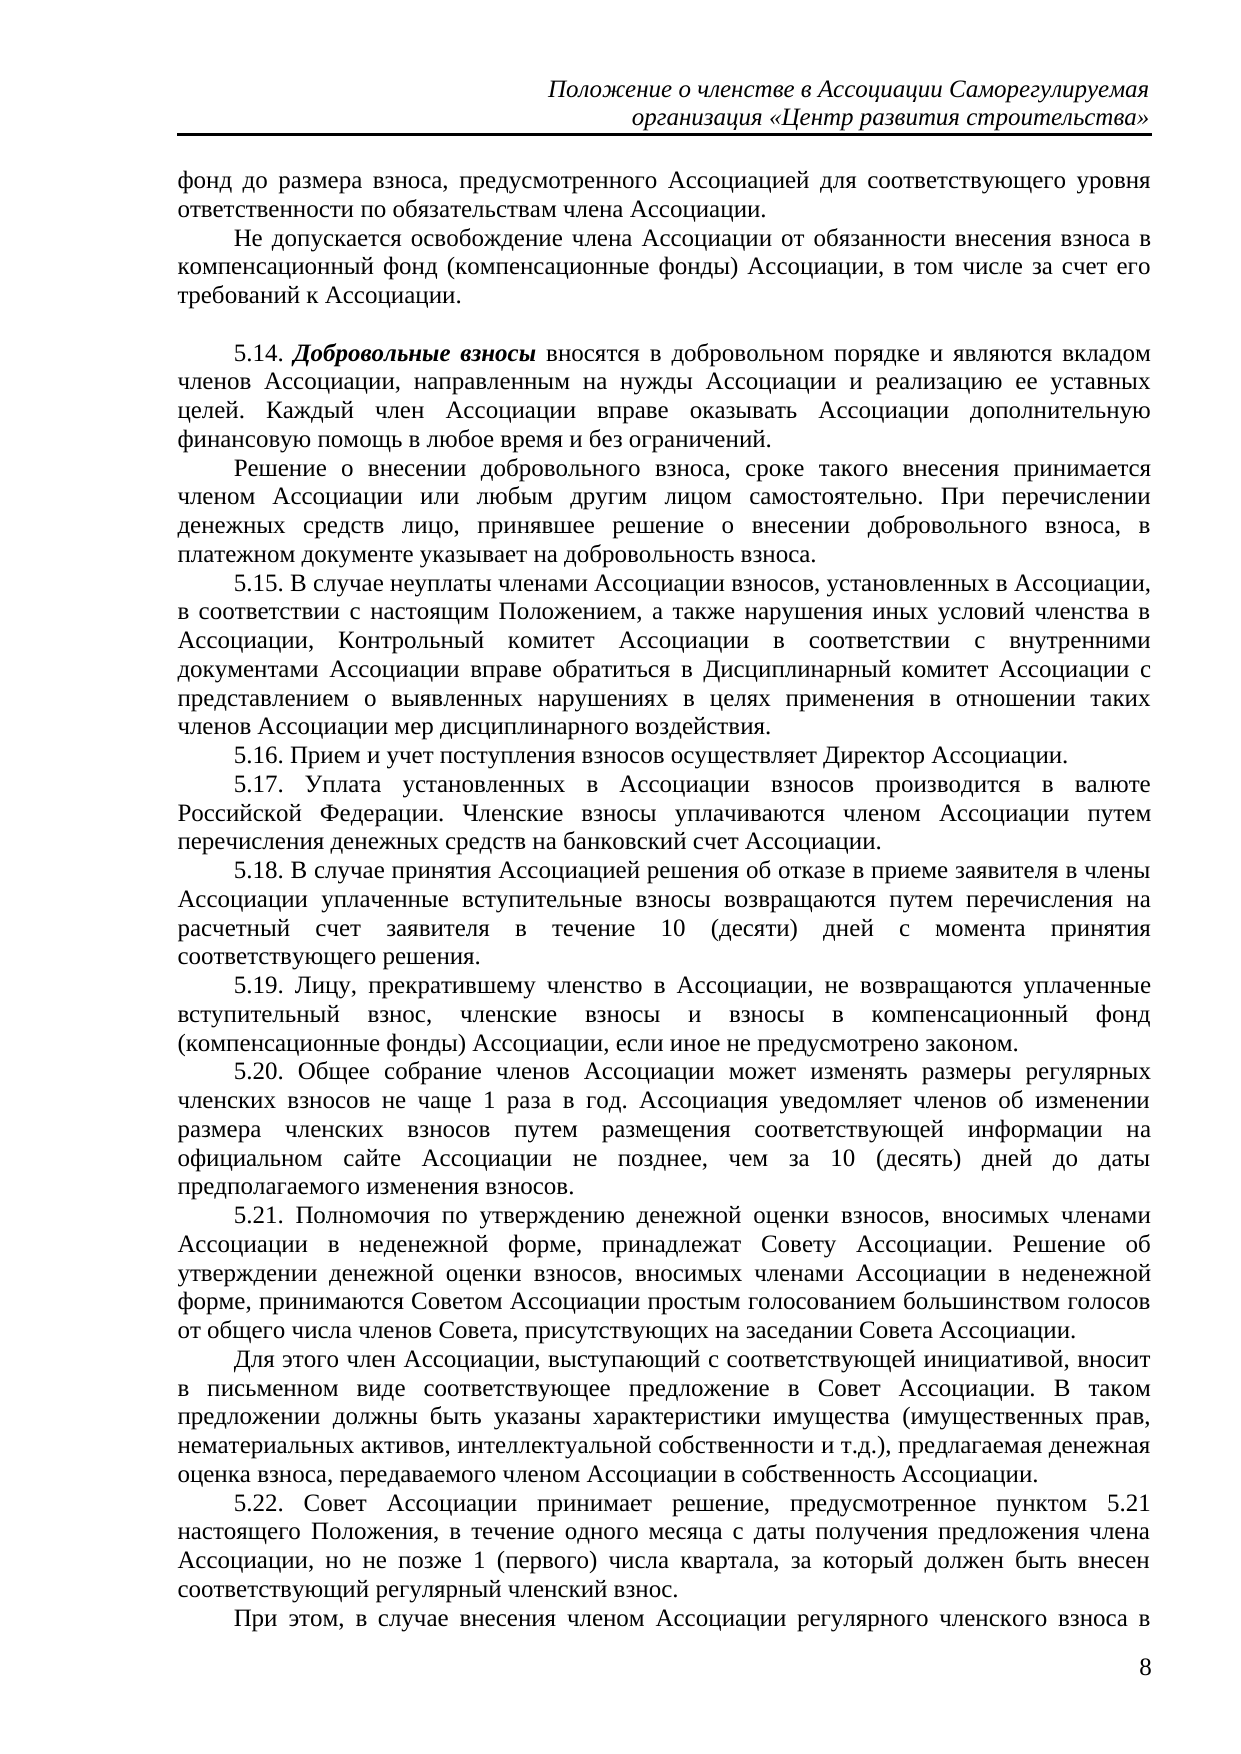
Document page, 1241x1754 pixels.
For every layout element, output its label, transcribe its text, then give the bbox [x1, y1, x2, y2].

text 5.17. Уплата установленных в Ассоциации взносов производится в валюте Российской Федерации. Членские взносы уплачиваются членом Ассоциации путем перечисления денежных средств на банковский счет Ассоциации. [177, 769, 1152, 855]
text 5.19. Лицу, прекратившему членство в Ассоциации, не возвращаются уплаченные вступительный взнос, членские взносы и взносы в компенсационный фонд (компенсационные фонды) Ассоциации, если иное не предусмотрено законом. [177, 970, 1152, 1056]
text 5.14. Добровольные взносы вносятся в добровольном порядке и являются вкладом членов Ассоциации, направленным на нужды Ассоциации и реализацию ее уставных целей. Каждый член Ассоциации вправе оказывать Ассоциации дополнительную финансовую помощь в любое время и без ограничений. [177, 338, 1152, 453]
text Для этого член Ассоциации, выступающий с соответствующей инициативой, вносит в письменном виде соответствующее предложение в Совет Ассоциации. В таком предложении должны быть указаны характеристики имущества (имущественных прав, нематериальных активов, интеллектуальной собственности и т.д.), предлагаемая денежная оценка взноса, передаваемого членом Ассоциации в собственность Ассоциации. [177, 1344, 1152, 1488]
text Решение о внесении добровольного взноса, сроке такого внесения принимается членом Ассоциации или любым другим лицом самостоятельно. При перечислении денежных средств лицо, принявшее решение о внесении добровольного взноса, в платежном документе указывает на добровольность взноса. [177, 453, 1152, 568]
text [177, 165, 1152, 223]
text 5.16. Прием и учет поступления взносов осуществляет Директор Ассоциации. [177, 740, 1152, 769]
text 5.20. Общее собрание членов Ассоциации может изменять размеры регулярных членских взносов не чаще 1 раза в год. Ассоциация уведомляет членов об изменении размера членских взносов путем размещения соответствующей информации на официальном сайте Ассоциации не позднее, чем за 10 (десять) дней до даты предполагаемого изменения взносов. [177, 1056, 1152, 1200]
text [177, 1603, 1152, 1631]
text 5.18. В случае принятия Ассоциацией решения об отказе в приеме заявителя в члены Ассоциации уплаченные вступительные взносы возвращаются путем перечисления на расчетный счет заявителя в течение 10 (десяти) дней с момента принятия соответствующего решения. [177, 855, 1152, 970]
text 5.15. В случае неуплаты членами Ассоциации взносов, установленных в Ассоциации, в соответствии с настоящим Положением, а также нарушения иных условий членства в Ассоциации, Контрольный комитет Ассоциации в соответствии с внутренними документами Ассоциации вправе обратиться в Дисциплинарный комитет Ассоциации с представлением о выявленных нарушениях в целях применения в отношении таких членов Ассоциации мер дисциплинарного воздействия. [177, 568, 1152, 740]
text 5.21. Полномочия по утверждению денежной оценки взносов, вносимых членами Ассоциации в неденежной форме, принадлежат Совету Ассоциации. Решение об утверждении денежной оценки взносов, вносимых членами Ассоциации в неденежной форме, принимаются Советом Ассоциации простым голосованием большинством голосов от общего числа членов Совета, присутствующих на заседании Совета Ассоциации. [177, 1200, 1152, 1344]
text 5.22. Совет Ассоциации принимает решение, предусмотренное пунктом 5.21 настоящего Положения, в течение одного месяца с даты получения предложения члена Ассоциации, но не позже 1 (первого) числа квартала, за который должен быть внесен соответствующий регулярный членский взнос. [177, 1488, 1152, 1603]
text Не допускается освобождение члена Ассоциации от обязанности внесения взноса в компенсационный фонд (компенсационные фонды) Ассоциации, в том числе за счет его требований к Ассоциации. [177, 223, 1152, 309]
